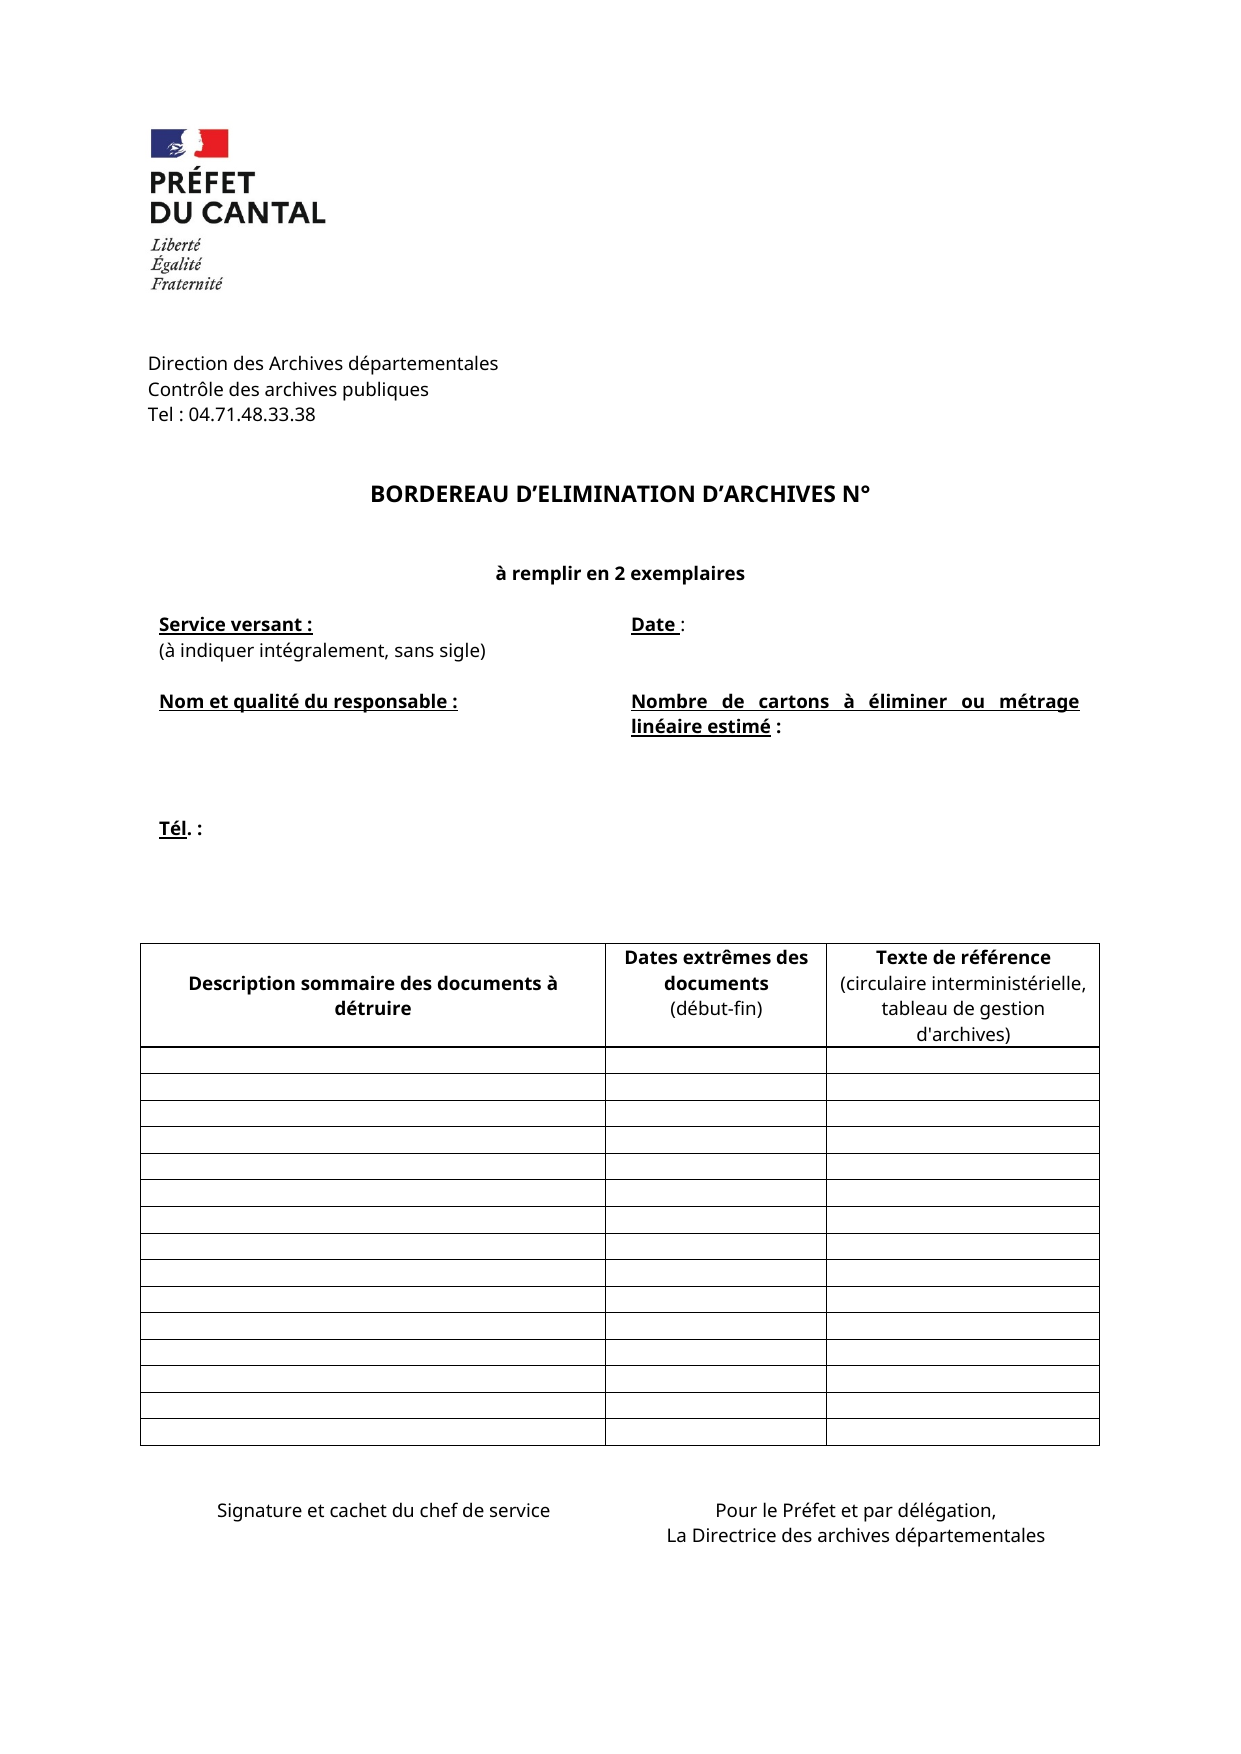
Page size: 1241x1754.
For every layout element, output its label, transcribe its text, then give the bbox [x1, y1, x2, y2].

table_cell [827, 1313, 1099, 1339]
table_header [619, 1497, 1092, 1599]
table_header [148, 1497, 619, 1599]
table_cell Nom et qualité du responsable : Tél. : [148, 688, 619, 892]
table_cell [141, 1340, 605, 1365]
table_cell [606, 1393, 826, 1418]
table_cell [141, 1287, 605, 1312]
table_cell [141, 1260, 605, 1286]
table_cell [141, 1074, 605, 1099]
table_cell [827, 1234, 1099, 1259]
text BORDEREAU D’ELIMINATION D’ARCHIVES N° [148, 478, 1092, 509]
table_header Service versant : (à indiquer intégralement, sans sigle) [148, 612, 619, 688]
table_cell [606, 1313, 826, 1339]
table_cell [827, 1260, 1099, 1286]
table_cell [606, 1366, 826, 1392]
text Tel : 04.71.48.33.38 [148, 402, 1092, 427]
table_cell [827, 1154, 1099, 1179]
table_cell [141, 1180, 605, 1206]
picture [134, 118, 332, 316]
table_cell [827, 1048, 1099, 1073]
table_cell [141, 1393, 605, 1418]
table_cell [827, 1419, 1099, 1445]
table_cell [827, 1340, 1099, 1365]
text à remplir en 2 exemplaires [148, 561, 1092, 586]
table_cell [606, 1419, 826, 1445]
table_cell [606, 1154, 826, 1179]
table_cell [827, 1287, 1099, 1312]
table_cell [606, 1234, 826, 1259]
table_cell [141, 1127, 605, 1153]
table_cell [606, 1340, 826, 1365]
table_cell [827, 1074, 1099, 1099]
table_cell [827, 1127, 1099, 1153]
table_cell [827, 1207, 1099, 1232]
table_cell [606, 1180, 826, 1206]
table_cell Nombre de cartons à éliminer ou métrage linéaire estimé : [620, 688, 1091, 892]
table_cell [827, 1366, 1099, 1392]
table_cell [827, 1180, 1099, 1206]
table_cell [141, 1048, 605, 1073]
table_cell [827, 1101, 1099, 1126]
table_cell [141, 1207, 605, 1232]
table_cell [141, 1154, 605, 1179]
table_cell [827, 1393, 1099, 1418]
text Contrôle des archives publiques [148, 376, 1092, 402]
table_header Texte de référence (circulaire interministérielle, tableau de gestion d'archives) [827, 944, 1099, 1046]
table_cell [606, 1260, 826, 1286]
table_cell [606, 1101, 826, 1126]
table_cell [141, 1101, 605, 1126]
table_cell [141, 1366, 605, 1392]
text Direction des Archives départementales [148, 351, 1092, 376]
table_header Dates extrêmes des documents (début-fin) [606, 944, 826, 1046]
table_cell [606, 1287, 826, 1312]
table_header Description sommaire des documents à détruire [141, 944, 605, 1046]
table_cell [606, 1127, 826, 1153]
table_header Date : [620, 612, 1091, 688]
table_cell [606, 1074, 826, 1099]
table_cell [606, 1048, 826, 1073]
table_cell [606, 1207, 826, 1232]
table_cell [141, 1234, 605, 1259]
table_cell [141, 1313, 605, 1339]
table_cell [141, 1419, 605, 1445]
